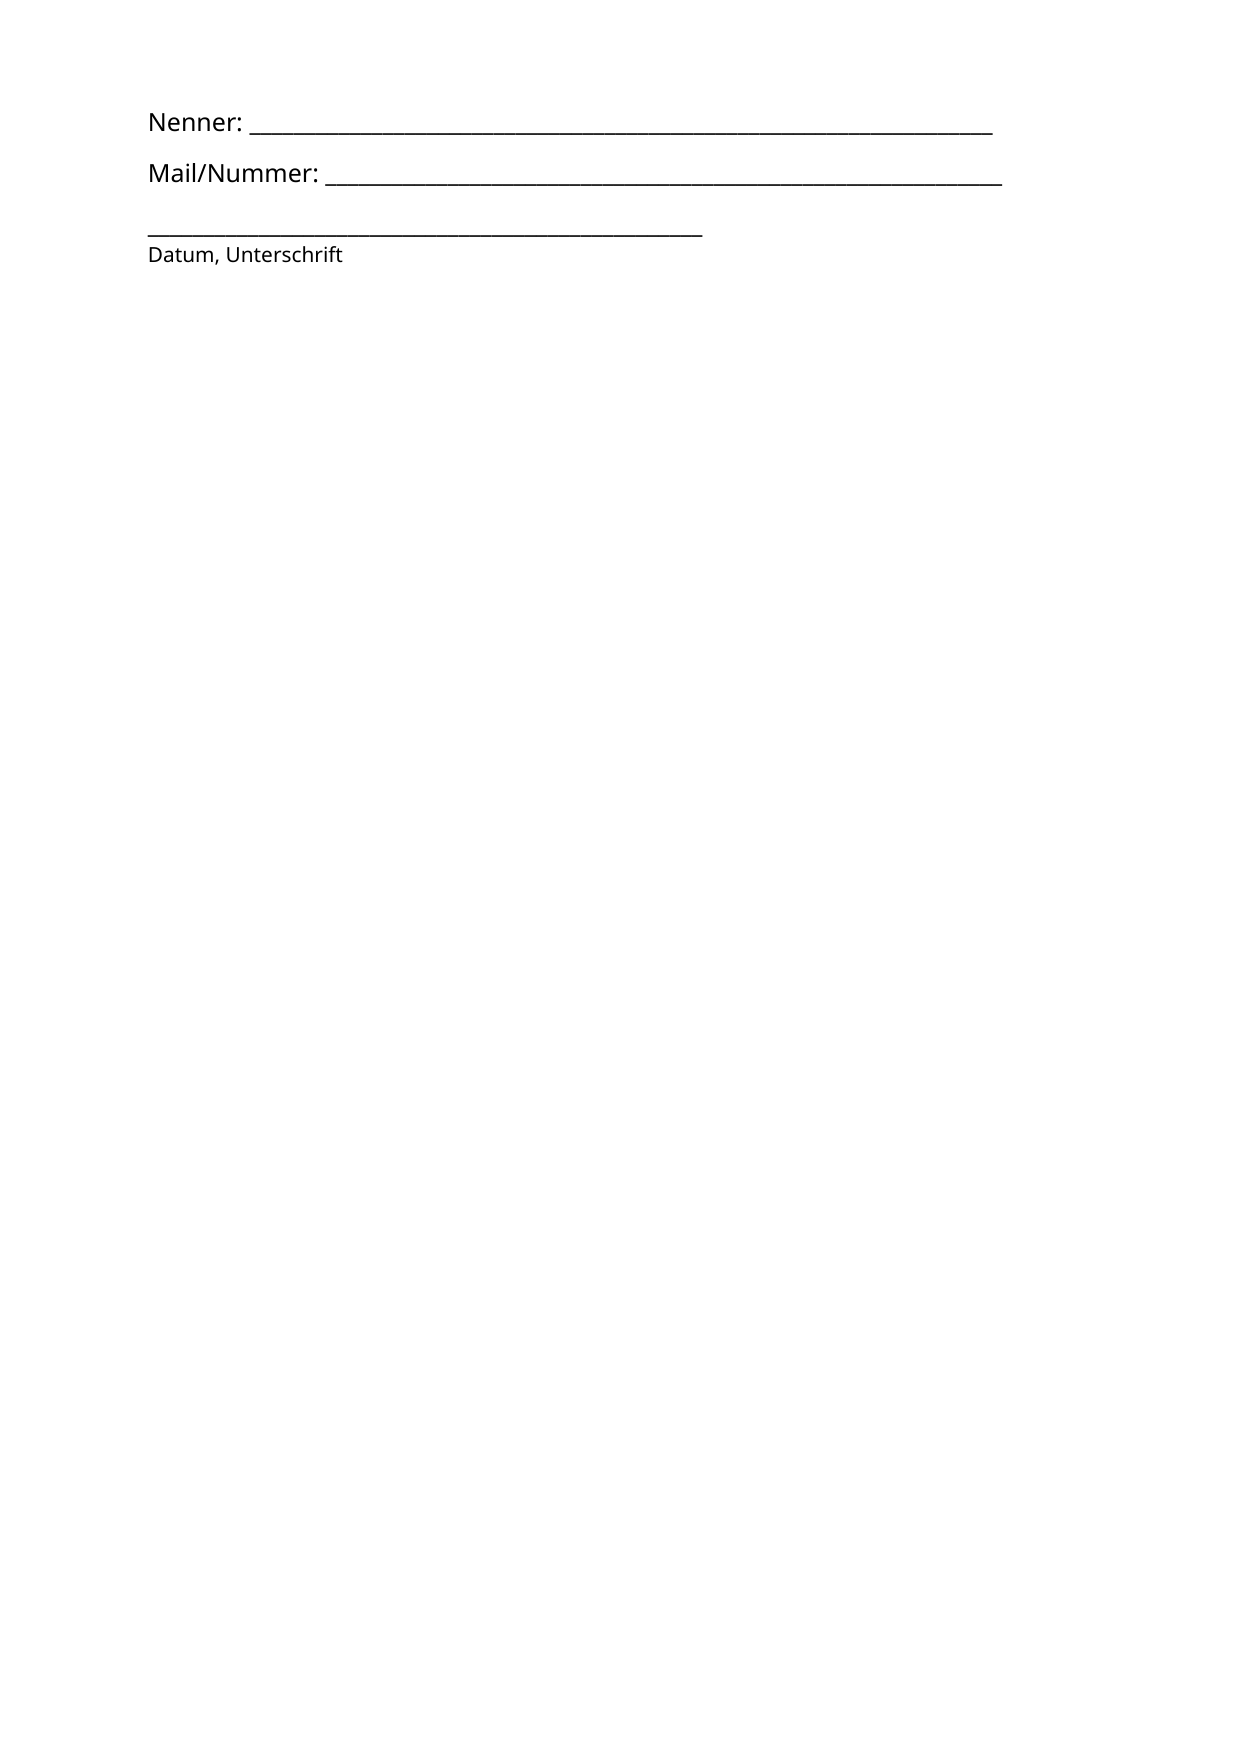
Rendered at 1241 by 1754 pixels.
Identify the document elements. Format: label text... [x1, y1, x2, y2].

text Datum, Unterschrift [148, 240, 1093, 269]
text __________________________________________________ [148, 206, 1093, 240]
text Mail/Nummer: _____________________________________________________________ [148, 155, 1093, 189]
text Nenner: ___________________________________________________________________ [148, 104, 1093, 138]
